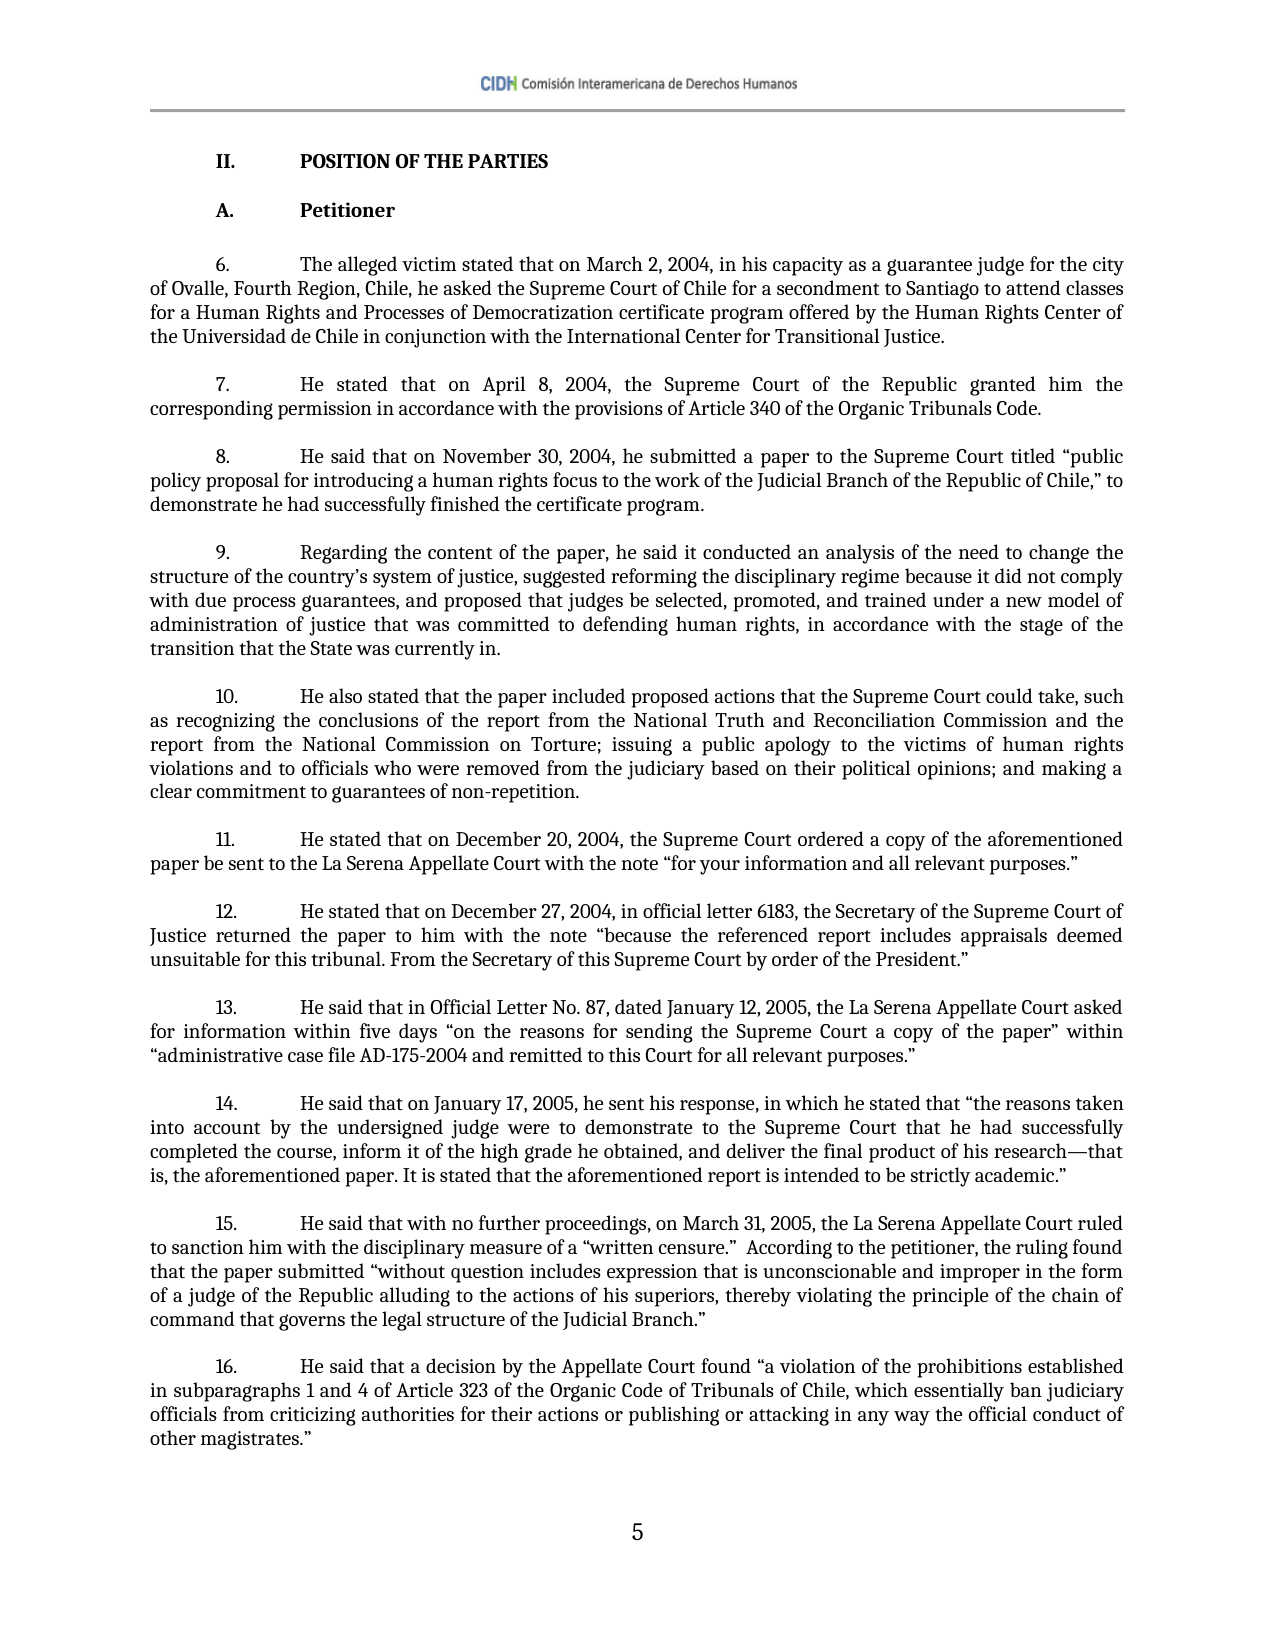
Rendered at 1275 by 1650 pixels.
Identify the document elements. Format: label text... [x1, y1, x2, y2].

subtitle Petitioner [216, 199, 1125, 223]
list He said that on January 17, 2005, he sent his response, in which he stated that “the reasons taken into account by the undersigned judge were to demonstrate to the Supreme Court that he had successfully completed the course, inform it of the high grade he obtained, and deliver the final product of his research—that is, the aforementioned paper. It is stated that the aforementioned report is intended to be strictly academic.” [150, 1092, 1125, 1187]
list He also stated that the paper included proposed actions that the Supreme Court could take, such as recognizing the conclusions of the report from the National Truth and Reconciliation Commission and the report from the National Commission on Torture; issuing a public apology to the victims of human rights violations and to officials who were removed from the judiciary based on their political opinions; and making a clear commitment to guarantees of non-repetition. [150, 684, 1125, 804]
list He said that a decision by the Appellate Court found “a violation of the prohibitions established in subparagraphs 1 and 4 of Article 323 of the Organic Code of Tribunals of Chile, which essentially ban judiciary officials from criticizing authorities for their actions or publishing or attacking in any way the official conduct of other magistrates.” [150, 1355, 1125, 1451]
list He stated that on December 27, 2004, in official letter 6183, the Secretary of the Supreme Court of Justice returned the paper to him with the note “because the referenced report includes appraisals deemed unsuitable for this tribunal. From the Secretary of this Supreme Court by order of the President.” [150, 900, 1125, 972]
list He said that on November 30, 2004, he submitted a paper to the Supreme Court titled “public policy proposal for introducing a human rights focus to the work of the Judicial Branch of the Republic of Chile,” to demonstrate he had successfully finished the certificate program. [150, 445, 1125, 517]
subtitle POSITION OF THE PARTIES [216, 150, 1125, 174]
list The alleged victim stated that on March 2, 2004, in his capacity as a guarantee judge for the city of Ovalle, Fourth Region, Chile, he asked the Supreme Court of Chile for a secondment to Santiago to attend classes for a Human Rights and Processes of Democratization certificate program offered by the Human Rights Center of the Universidad de Chile in conjunction with the International Center for Transitional Justice. [150, 253, 1125, 349]
list He stated that on April 8, 2004, the Supreme Court of the Republic granted him the corresponding permission in accordance with the provisions of Article 340 of the Organic Tribunals Code. [150, 373, 1125, 421]
list Regarding the content of the paper, he said it conducted an analysis of the need to change the structure of the country’s system of justice, suggested reforming the disciplinary regime because it did not comply with due process guarantees, and proposed that judges be selected, promoted, and trained under a new model of administration of justice that was committed to defending human rights, in accordance with the stage of the transition that the State was currently in. [150, 541, 1125, 660]
list He said that in Official Letter No. 87, dated January 12, 2005, the La Serena Appellate Court asked for information within five days “on the reasons for sending the Supreme Court a copy of the paper” within “administrative case file AD-175-2004 and remitted to this Court for all relevant purposes.” [150, 996, 1125, 1068]
list He said that with no further proceedings, on March 31, 2005, the La Serena Appellate Court ruled to sanction him with the disciplinary measure of a “written censure.” According to the petitioner, the ruling found that the paper submitted “without question includes expression that is unconscionable and improper in the form of a judge of the Republic alluding to the actions of his superiors, thereby violating the principle of the chain of command that governs the legal structure of the Judicial Branch.” [150, 1211, 1125, 1331]
picture [475, 75, 800, 93]
list He stated that on December 20, 2004, the Supreme Court ordered a copy of the aforementioned paper be sent to the La Serena Appellate Court with the note “for your information and all relevant purposes.” [150, 828, 1125, 876]
